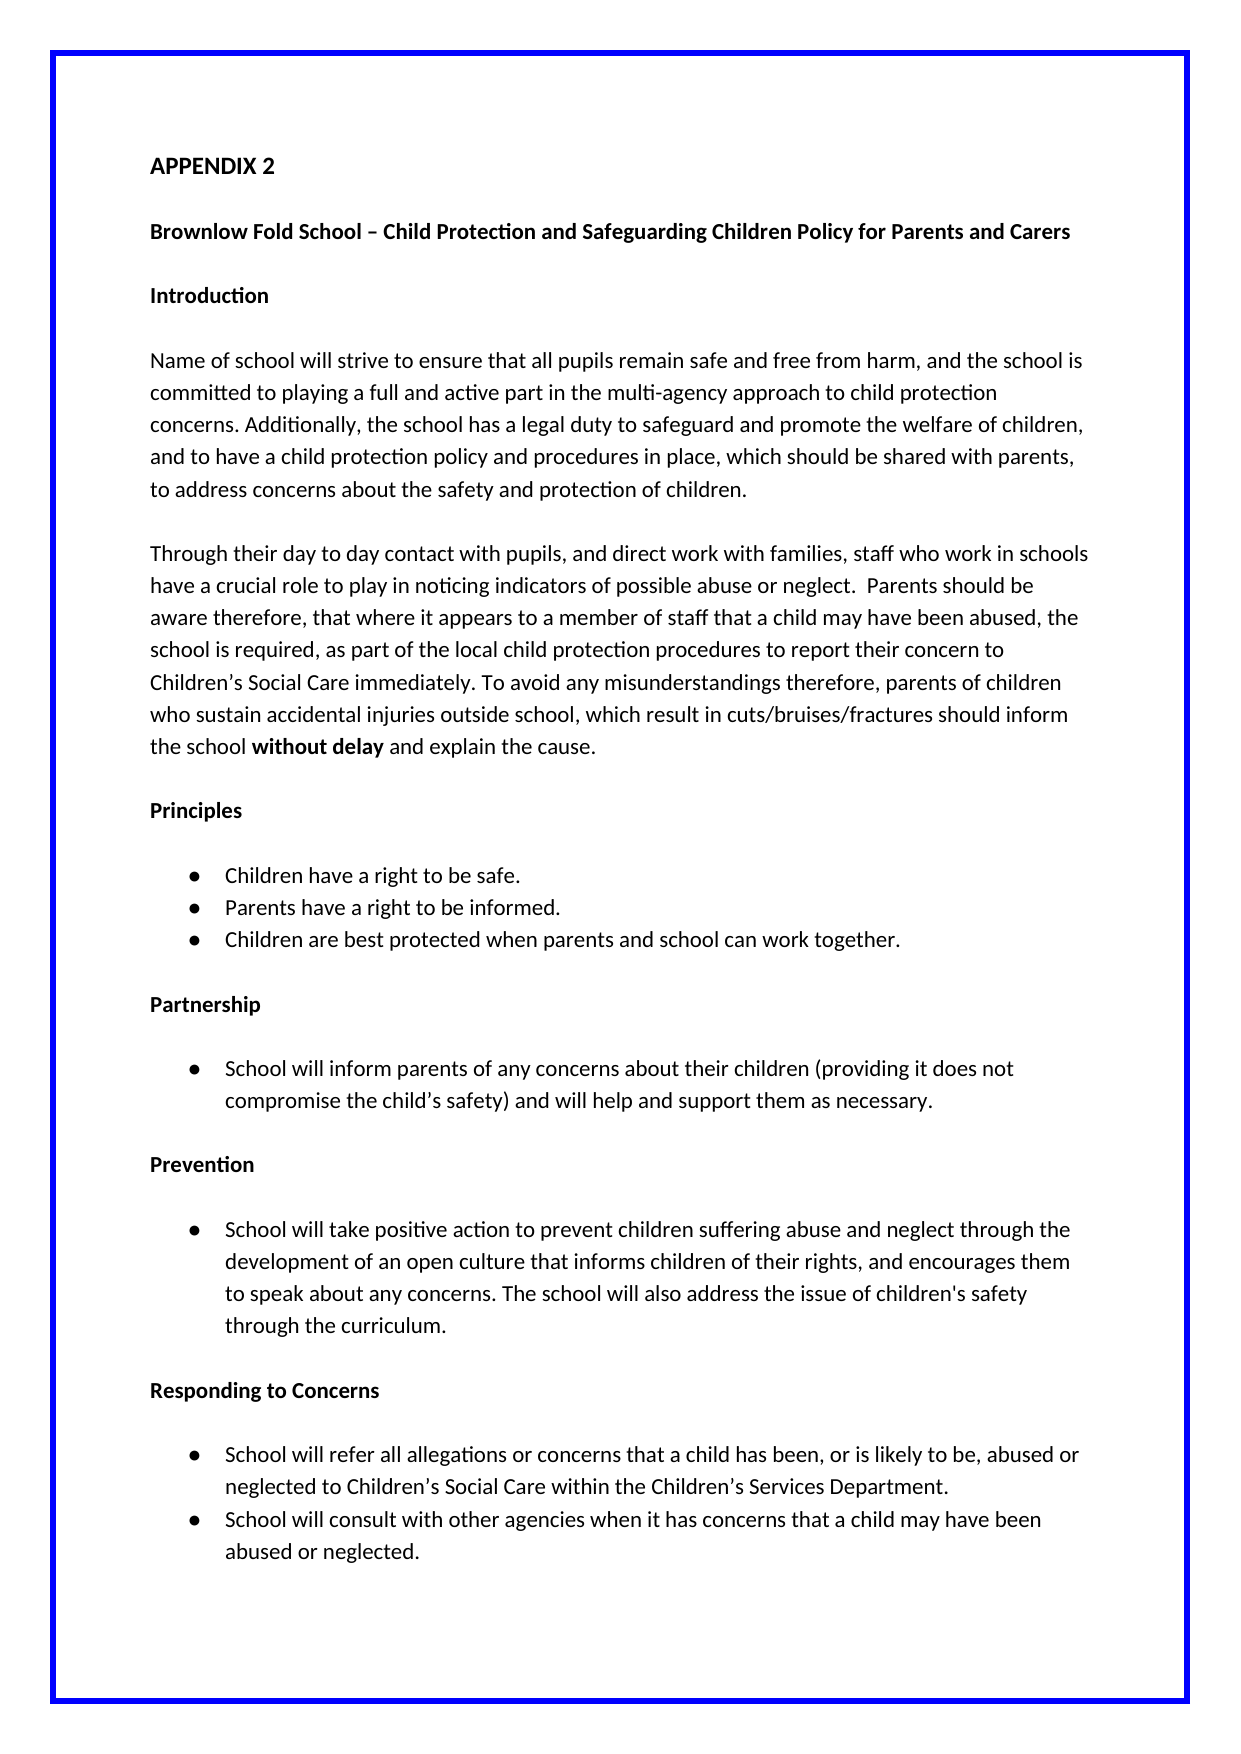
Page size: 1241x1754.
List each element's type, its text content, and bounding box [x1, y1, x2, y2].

text Brownlow Fold School – Child Protection and Safeguarding Children Policy for Parents and Carers [150, 217, 1090, 245]
text Principles [150, 797, 1090, 824]
list Children are best protected when parents and school can work together. [187, 925, 1090, 953]
list Children have a right to be safe. [187, 861, 1090, 889]
list School will inform parents of any concerns about their children (providing it does not compromise the child’s safety) and will help and support them as necessary. [187, 1054, 1090, 1114]
list Parents have a right to be informed. [187, 893, 1090, 921]
text APPENDIX 2 [150, 150, 1050, 181]
text Partnership [150, 990, 1090, 1018]
text Prevention [150, 1151, 1090, 1179]
text Responding to Concerns [150, 1376, 1090, 1404]
list School will refer all allegations or concerns that a child has been, or is likely to be, abused or neglected to Children’s Social Care within the Children’s Services Department. [187, 1440, 1090, 1501]
list School will take positive action to prevent children suffering abuse and neglect through the development of an open culture that informs children of their rights, and encourages them to speak about any concerns. The school will also address the issue of children's safety through the curriculum. [187, 1215, 1090, 1339]
text Name of school will strive to ensure that all pupils remain safe and free from harm, and the school is committed to playing a full and active part in the multi-agency approach to child protection concerns. Additionally, the school has a legal duty to safeguard and promote the welfare of children, and to have a child protection policy and procedures in place, which should be shared with parents, to address concerns about the safety and protection of children. [150, 346, 1090, 503]
text Introduction [150, 282, 1090, 309]
text Through their day to day contact with pupils, and direct work with families, staff who work in schools have a crucial role to play in noticing indicators of possible abuse or neglect. Parents should be aware therefore, that where it appears to a member of staff that a child may have been abused, the school is required, as part of the local child protection procedures to report their concern to Children’s Social Care immediately. To avoid any misunderstandings therefore, parents of children who sustain accidental injuries outside school, which result in cuts/bruises/fractures should inform the school without delay and explain the cause. [150, 539, 1090, 760]
list School will consult with other agencies when it has concerns that a child may have been abused or neglected. [187, 1505, 1090, 1565]
